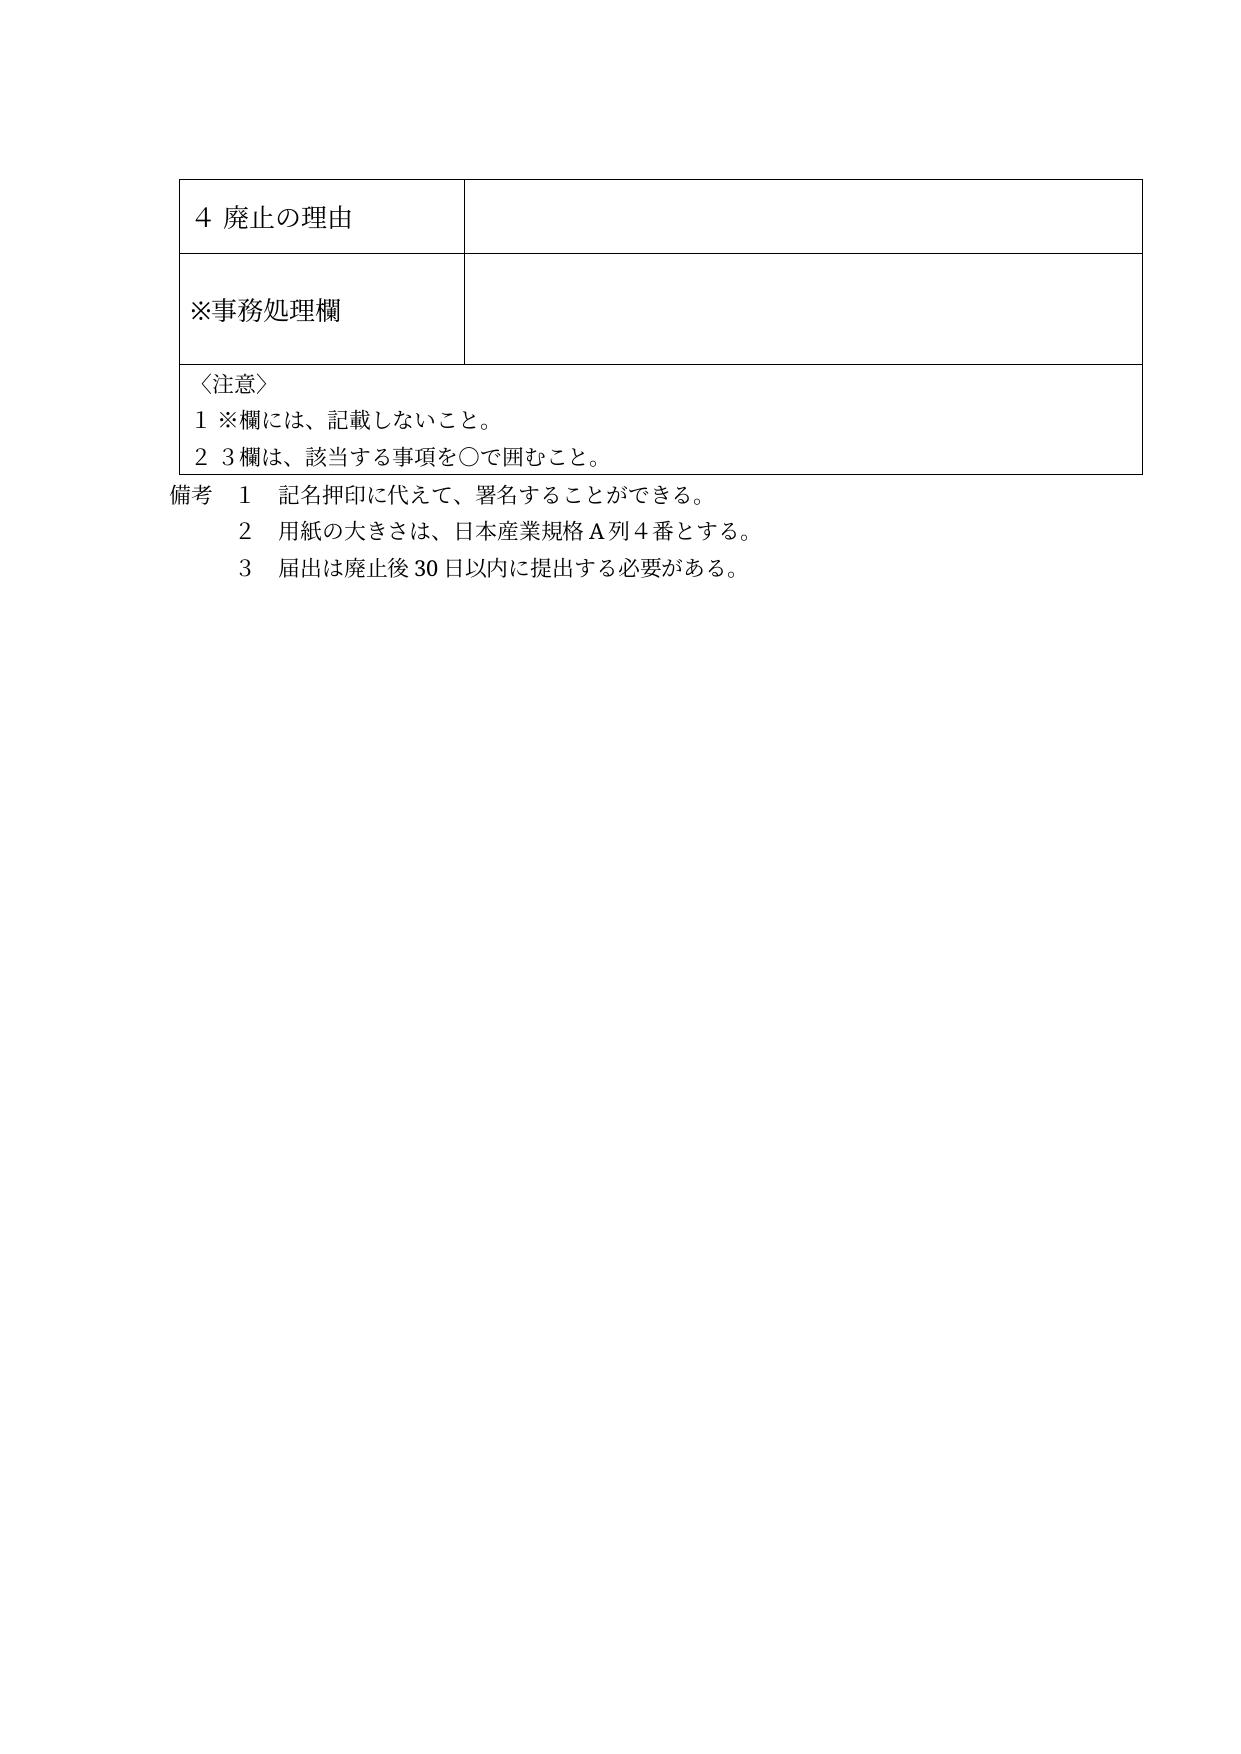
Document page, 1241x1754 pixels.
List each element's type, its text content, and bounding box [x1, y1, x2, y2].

table_cell [465, 254, 1142, 364]
table_cell [465, 180, 1142, 253]
table_cell ※事務処理欄 [180, 254, 464, 364]
text ３ 届出は廃止後30日以内に提出する必要がある。 [169, 548, 1106, 585]
text 備考 １ 記名押印に代えて、署名することができる。 [169, 475, 1106, 512]
text ２ 用紙の大きさは、日本産業規格A列４番とする。 [169, 512, 1106, 548]
table_cell ４ 廃止の理由 [180, 180, 464, 253]
table_cell 〈注意〉 １ ※欄には、記載しないこと。 ２ ３欄は、該当する事項を○で囲むこと。 [180, 365, 1142, 474]
